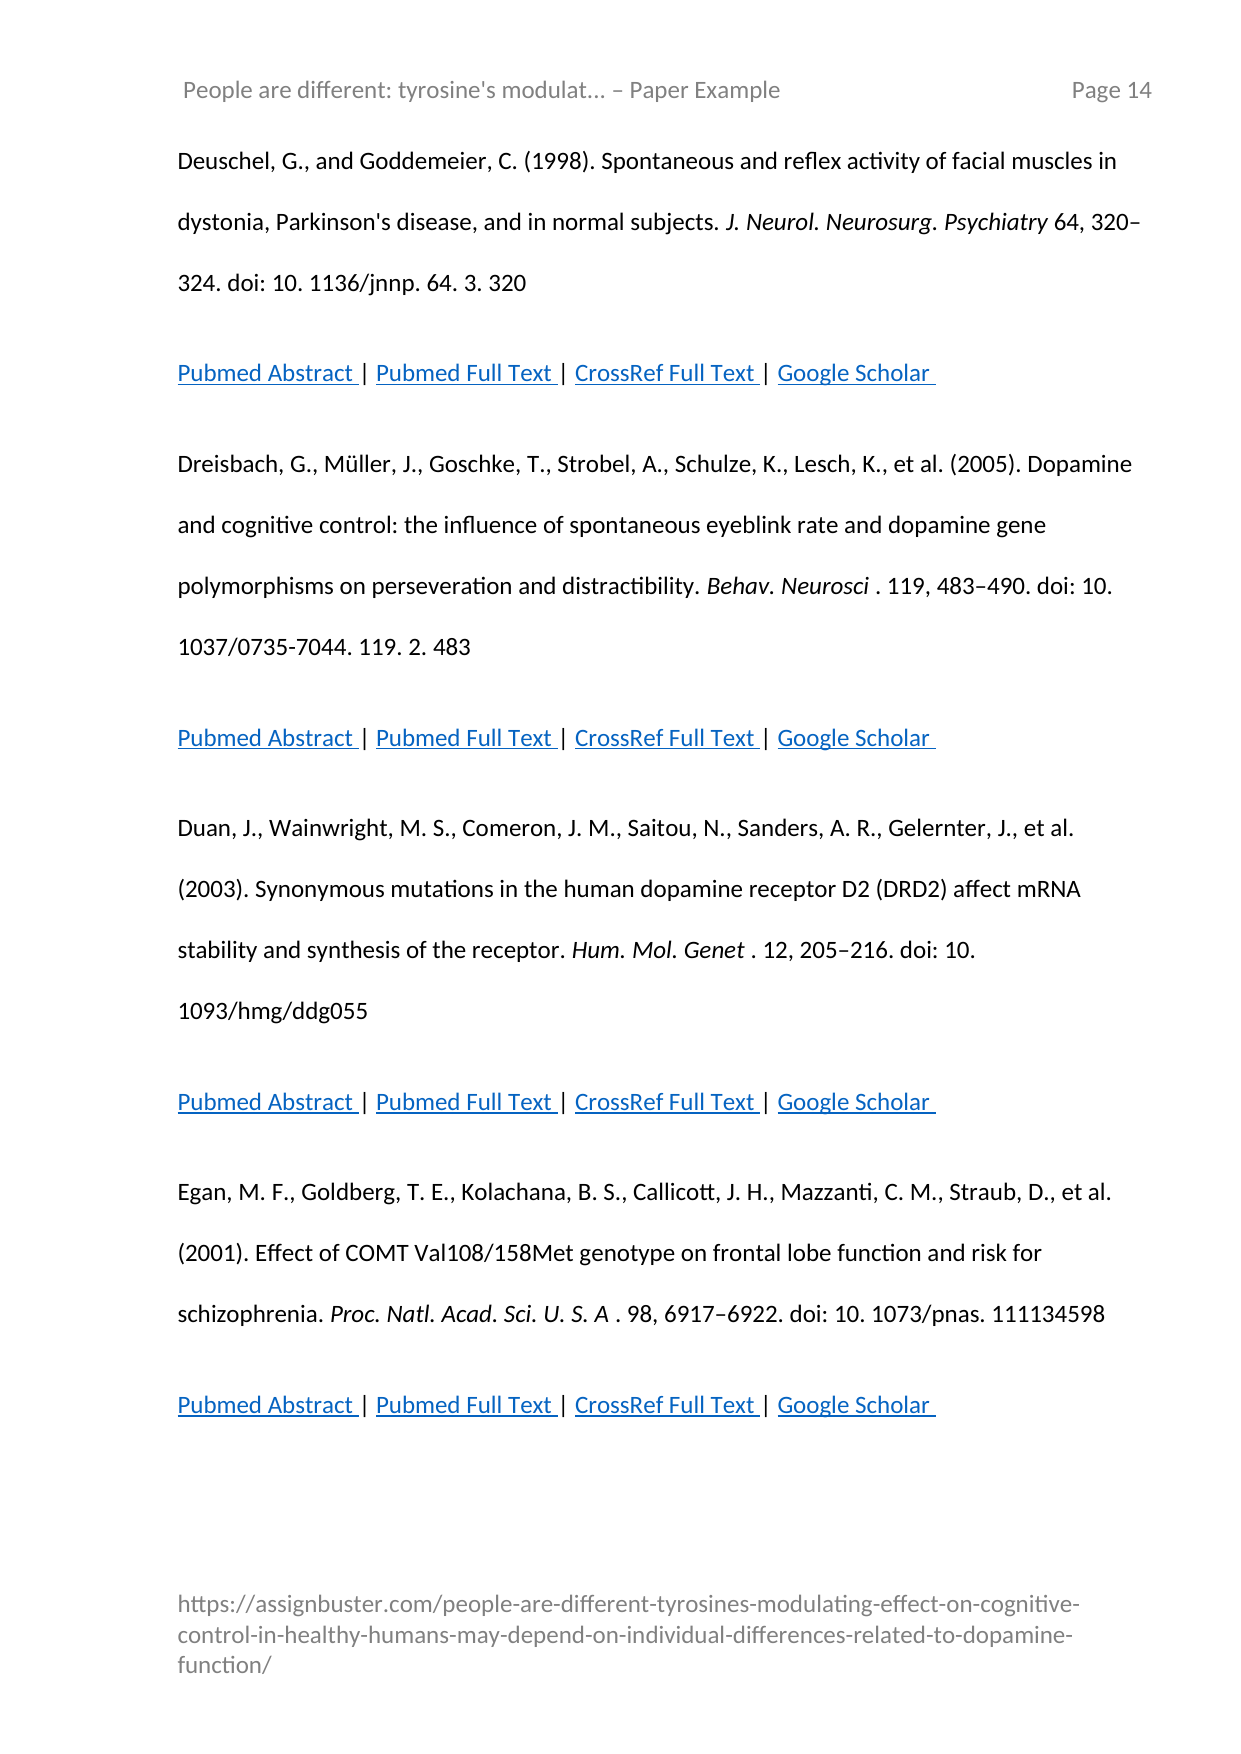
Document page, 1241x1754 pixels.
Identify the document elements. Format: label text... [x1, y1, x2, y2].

text Pubmed Abstract | Pubmed Full Text | CrossRef Full Text | Google Scholar [177, 358, 1152, 388]
text Pubmed Abstract | Pubmed Full Text | CrossRef Full Text | Google Scholar [177, 1389, 1152, 1419]
text Deuschel, G., and Goddemeier, C. (1998). Spontaneous and reflex activity of facial muscles in dystonia, Parkinson's disease, and in normal subjects. J. Neurol. Neurosurg. Psychiatry 64, 320–324. doi: 10. 1136/jnnp. 64. 3. 320 [177, 145, 1152, 298]
text Pubmed Abstract | Pubmed Full Text | CrossRef Full Text | Google Scholar [177, 1086, 1152, 1116]
text Dreisbach, G., Müller, J., Goschke, T., Strobel, A., Schulze, K., Lesch, K., et al. (2005). Dopamine and cognitive control: the influence of spontaneous eyeblink rate and dopamine gene polymorphisms on perseveration and distractibility. Behav. Neurosci . 119, 483–490. doi: 10. 1037/0735-7044. 119. 2. 483 [177, 448, 1152, 662]
text Duan, J., Wainwright, M. S., Comeron, J. M., Saitou, N., Sanders, A. R., Gelernter, J., et al. (2003). Synonymous mutations in the human dopamine receptor D2 (DRD2) affect mRNA stability and synthesis of the receptor. Hum. Mol. Genet . 12, 205–216. doi: 10. 1093/hmg/ddg055 [177, 812, 1152, 1026]
text Pubmed Abstract | Pubmed Full Text | CrossRef Full Text | Google Scholar [177, 722, 1152, 752]
text Egan, M. F., Goldberg, T. E., Kolachana, B. S., Callicott, J. H., Mazzanti, C. M., Straub, D., et al. (2001). Effect of COMT Val108/158Met genotype on frontal lobe function and risk for schizophrenia. Proc. Natl. Acad. Sci. U. S. A . 98, 6917–6922. doi: 10. 1073/pnas. 111134598 [177, 1176, 1152, 1329]
